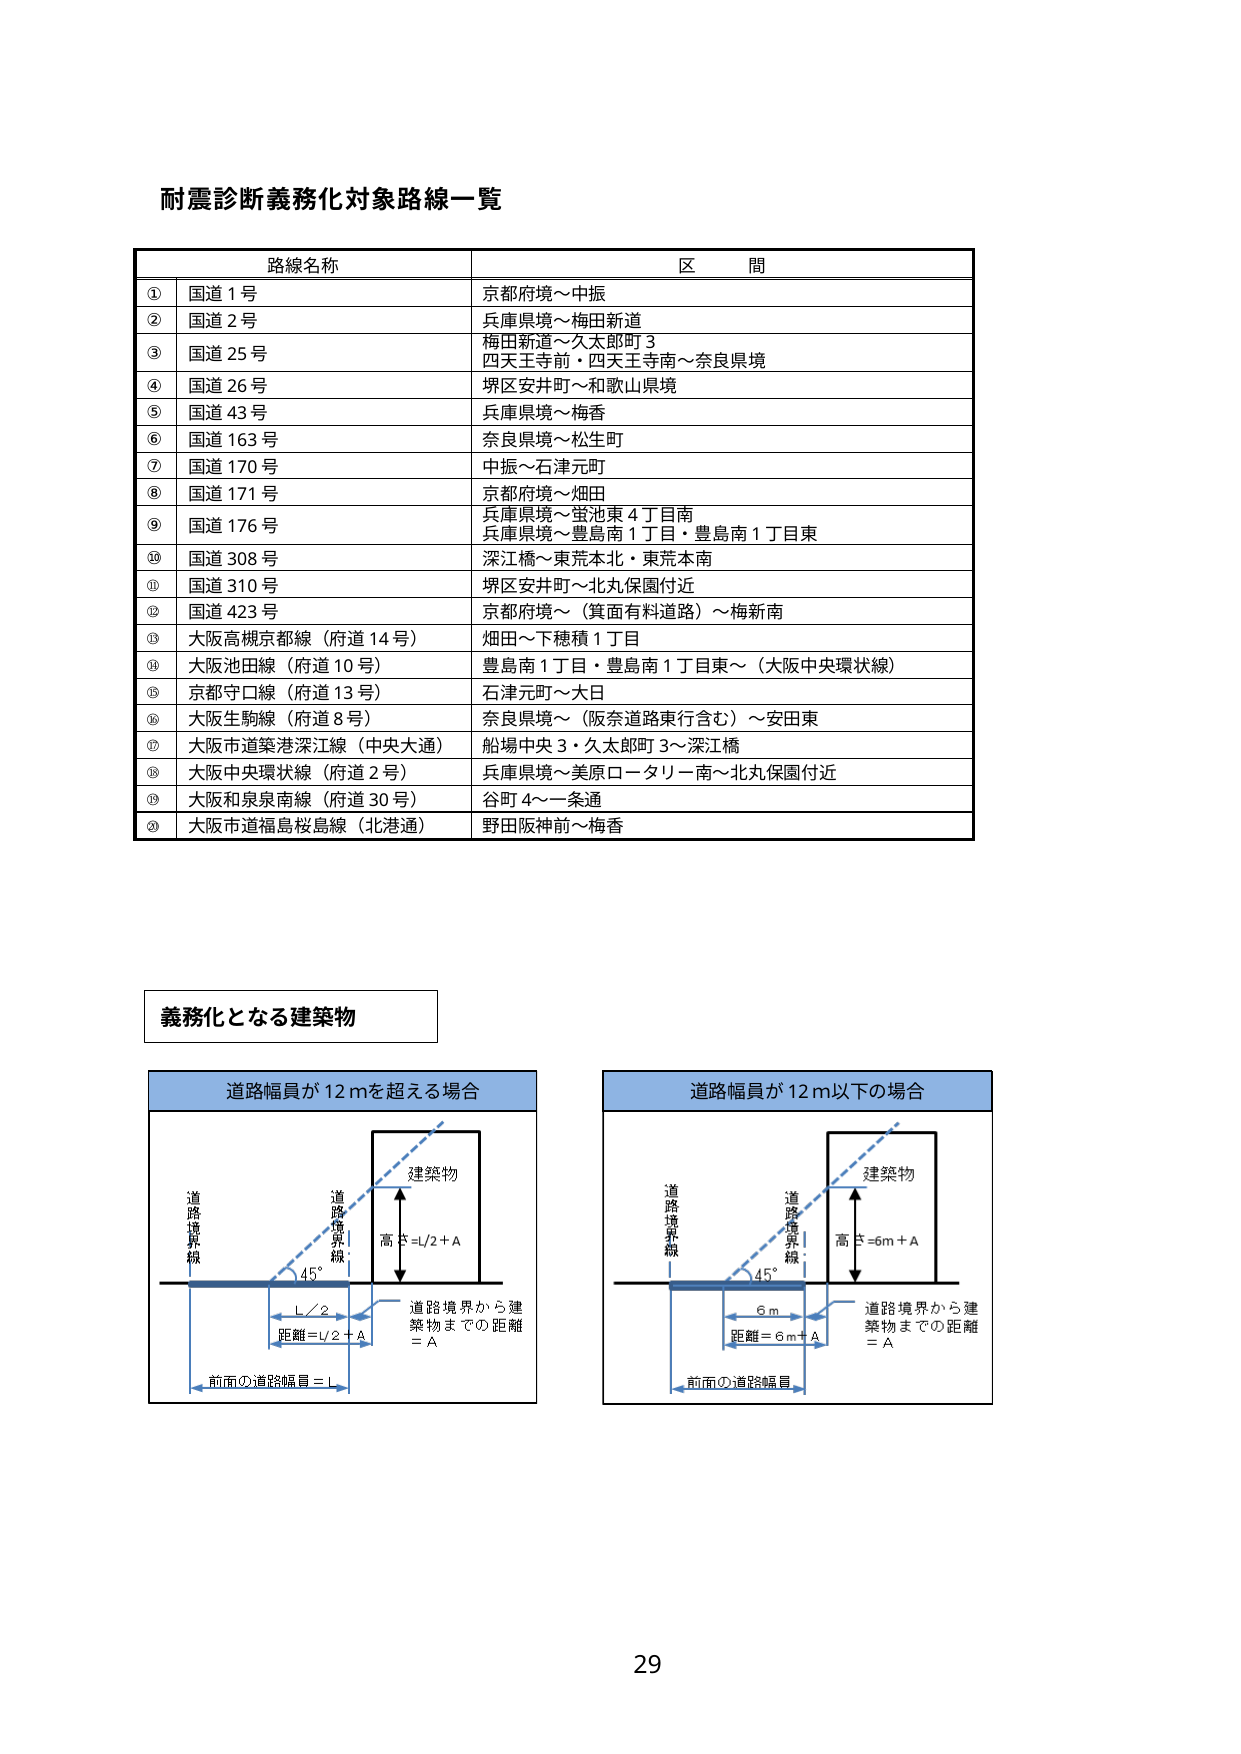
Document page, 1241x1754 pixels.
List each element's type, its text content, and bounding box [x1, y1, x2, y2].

table_cell 京都守口線（府道13号） [177, 679, 471, 704]
table_cell 国道1号 [177, 280, 471, 306]
table_cell ⑱ [137, 759, 176, 784]
table_cell ⑦ [137, 453, 176, 478]
table_cell ⑪ [137, 571, 176, 597]
table_cell 国道25号 [177, 334, 471, 371]
table_cell ⑥ [137, 426, 176, 452]
table_cell 国道2号 [177, 307, 471, 333]
table_cell ⑤ [137, 399, 176, 425]
table_cell 大阪市道福島桜島線（北港通） [177, 813, 471, 838]
table_cell ⑨ [137, 506, 176, 544]
table_cell ⑩ [137, 545, 176, 570]
table_cell 大阪市道築港深江線（中央大通） [177, 732, 471, 758]
table_cell 国道423号 [177, 598, 471, 624]
table_cell ⑯ [137, 705, 176, 731]
table_cell 大阪池田線（府道10号） [177, 652, 471, 677]
table_cell 畑田～下穂積1丁目 [472, 625, 972, 651]
table_cell ⑬ [137, 625, 176, 651]
table_cell 深江橋～東荒本北・東荒本南 [472, 545, 972, 570]
table_header 区 間 [472, 251, 972, 277]
table_cell 石津元町～大日 [472, 679, 972, 704]
table_cell 梅田新道～久太郎町3 四天王寺前・四天王寺南～奈良県境 [472, 334, 972, 371]
table_cell 大阪和泉泉南線（府道30号） [177, 786, 471, 811]
table_cell 船場中央3・久太郎町3～深江橋 [472, 732, 972, 758]
table_cell ② [137, 307, 176, 333]
table_cell 兵庫県境～梅香 [472, 399, 972, 425]
table_cell ④ [137, 372, 176, 398]
table_cell 谷町4～一条通 [472, 786, 972, 811]
table_cell 国道163号 [177, 426, 471, 452]
table_cell 兵庫県境～美原ロータリー南～北丸保園付近 [472, 759, 972, 784]
table_cell ⑲ [137, 786, 176, 811]
table_cell 京都府境～（箕面有料道路）～梅新南 [472, 598, 972, 624]
table_cell ③ [137, 334, 176, 371]
text 耐震診断義務化対象路線一覧 [161, 162, 1083, 233]
table_cell ⑮ [137, 679, 176, 704]
table_cell 大阪生駒線（府道8号） [177, 705, 471, 731]
table_cell 京都府境～中振 [472, 280, 972, 306]
table_cell 中振～石津元町 [472, 453, 972, 478]
table_cell ⑧ [137, 479, 176, 505]
table_cell 兵庫県境～梅田新道 [472, 307, 972, 333]
table_cell 国道170号 [177, 453, 471, 478]
table_cell 堺区安井町～和歌山県境 [472, 372, 972, 398]
table_cell 野田阪神前～梅香 [472, 813, 972, 838]
table_cell ① [137, 280, 176, 306]
picture [602, 1071, 993, 1405]
table_cell 豊島南1丁目・豊島南1丁目東～（大阪中央環状線） [472, 652, 972, 677]
table_cell 京都府境～畑田 [472, 479, 972, 505]
table_cell 大阪高槻京都線（府道14号） [177, 625, 471, 651]
table_cell 国道176号 [177, 506, 471, 544]
table_cell 国道171号 [177, 479, 471, 505]
table_cell 国道310号 [177, 571, 471, 597]
table_cell ⑳ [137, 813, 176, 838]
table_cell 奈良県境～（阪奈道路東行含む）～安田東 [472, 705, 972, 731]
table_cell ⑭ [137, 652, 176, 677]
table_cell ⑫ [137, 598, 176, 624]
table_cell 国道26号 [177, 372, 471, 398]
table_cell 奈良県境～松生町 [472, 426, 972, 452]
table_cell 国道43号 [177, 399, 471, 425]
table_cell 兵庫県境～蛍池東4丁目南 兵庫県境～豊島南1丁目・豊島南1丁目東 [472, 506, 972, 544]
table_header 路線名称 [137, 251, 471, 277]
table_cell ⑰ [137, 732, 176, 758]
table_cell 大阪中央環状線（府道2号） [177, 759, 471, 784]
table_cell 国道308号 [177, 545, 471, 570]
picture [148, 1071, 538, 1404]
table_cell 堺区安井町～北丸保園付近 [472, 571, 972, 597]
